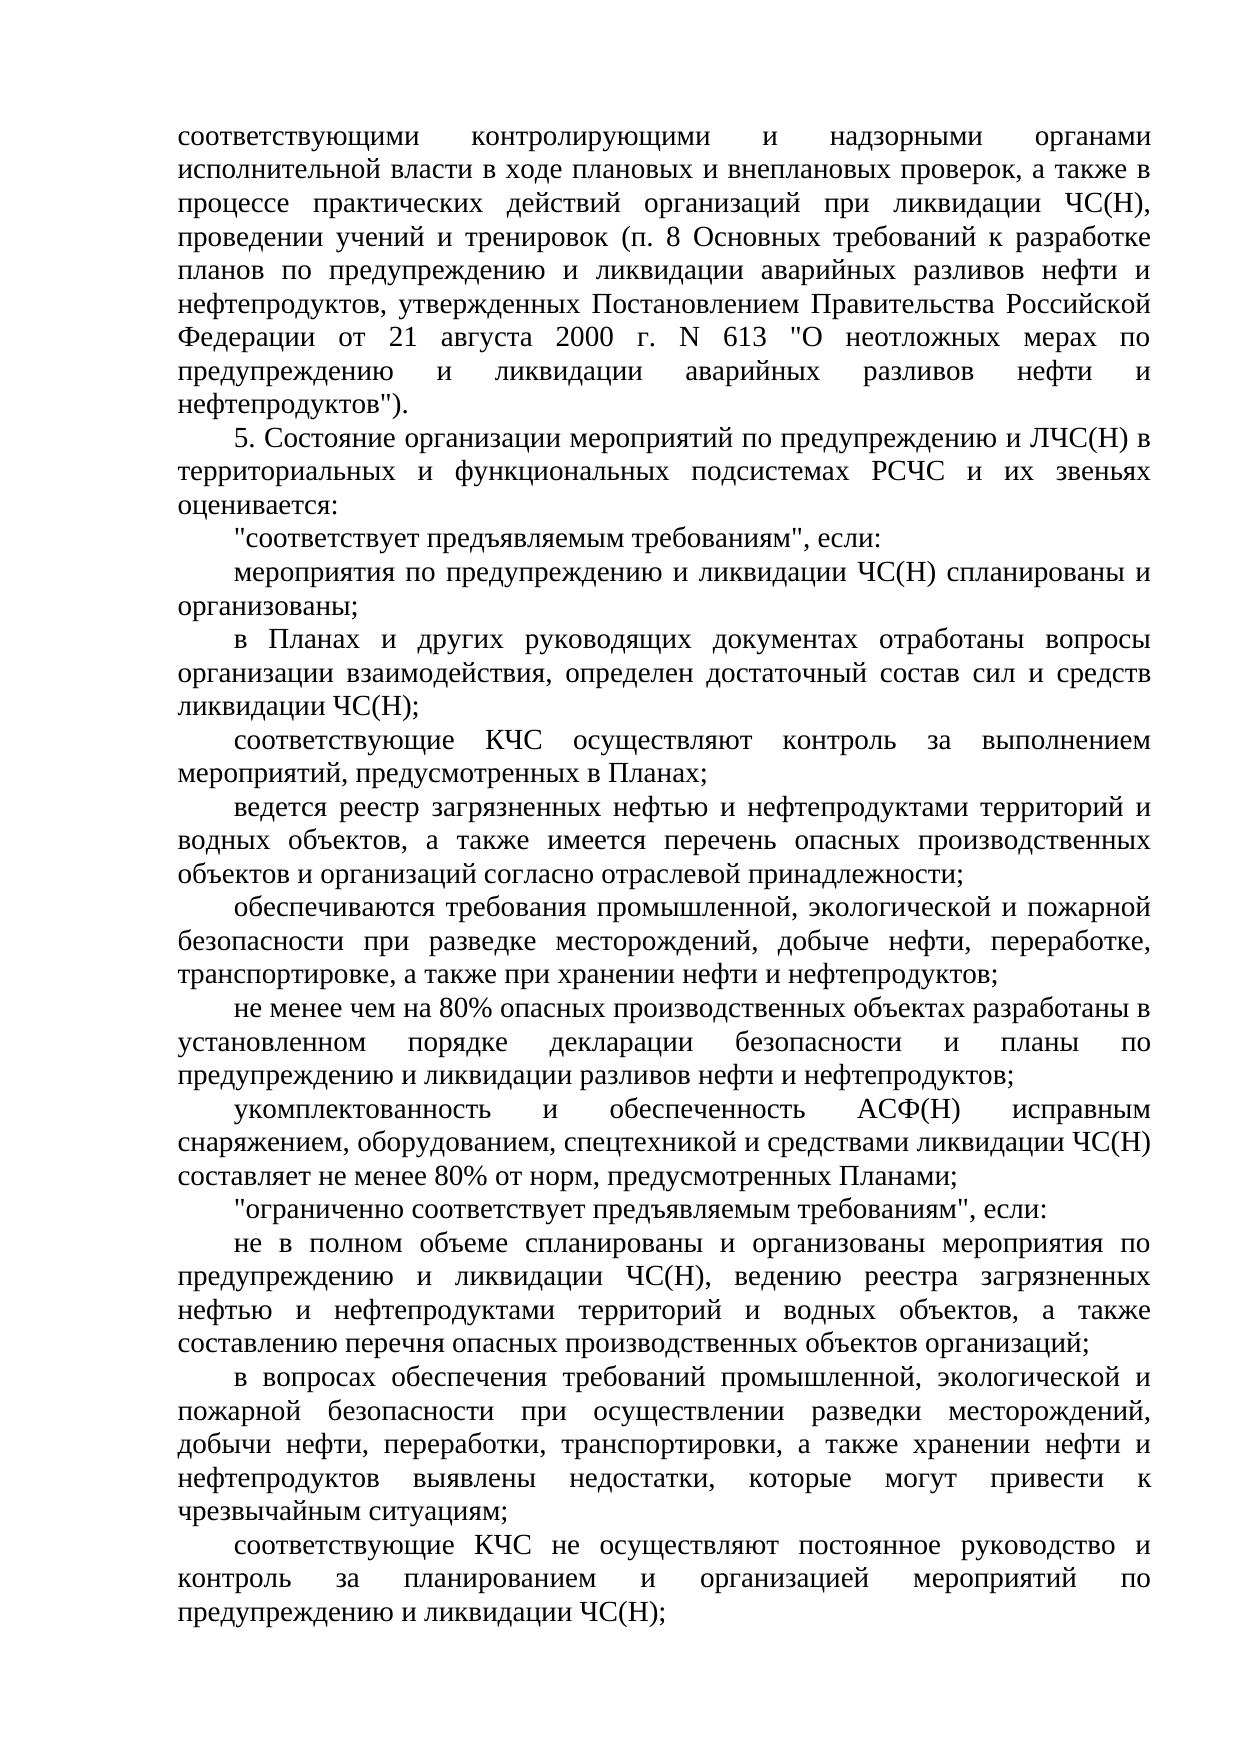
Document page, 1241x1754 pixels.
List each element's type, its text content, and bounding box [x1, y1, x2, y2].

text соответствующие КЧС осуществляют контроль за выполнением мероприятий, предусмотренных в Планах; [177, 722, 1152, 789]
text 5. Состояние организации мероприятий по предупреждению и ЛЧС(Н) в территориальных и функциональных подсистемах РСЧС и их звеньях оценивается: [177, 420, 1152, 521]
text "ограниченно соответствует предъявляемым требованиям", если: [177, 1191, 1152, 1225]
text не в полном объеме спланированы и организованы мероприятия по предупреждению и ликвидации ЧС(Н), ведению реестра загрязненных нефтью и нефтепродуктами территорий и водных объектов, а также составлению перечня опасных производственных объектов организаций; [177, 1225, 1152, 1359]
text не менее чем на 80% опасных производственных объектах разработаны в установленном порядке декларации безопасности и планы по предупреждению и ликвидации разливов нефти и нефтепродуктов; [177, 990, 1152, 1091]
text "соответствует предъявляемым требованиям", если: [177, 521, 1152, 554]
text в вопросах обеспечения требований промышленной, экологической и пожарной безопасности при осуществлении разведки месторождений, добычи нефти, переработки, транспортировки, а также хранении нефти и нефтепродуктов выявлены недостатки, которые могут привести к чрезвычайным ситуациям; [177, 1359, 1152, 1527]
text укомплектованность и обеспеченность АСФ(Н) исправным снаряжением, оборудованием, спецтехникой и средствами ликвидации ЧС(Н) составляет не менее 80% от норм, предусмотренных Планами; [177, 1091, 1152, 1191]
text мероприятия по предупреждению и ликвидации ЧС(Н) спланированы и организованы; [177, 554, 1152, 621]
text соответствующие КЧС не осуществляют постоянное руководство и контроль за планированием и организацией мероприятий по предупреждению и ликвидации ЧС(Н); [177, 1527, 1152, 1627]
text в Планах и других руководящих документах отработаны вопросы организации взаимодействия, определен достаточный состав сил и средств ликвидации ЧС(Н); [177, 621, 1152, 722]
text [177, 118, 1152, 420]
text обеспечиваются требования промышленной, экологической и пожарной безопасности при разведке месторождений, добыче нефти, переработке, транспортировке, а также при хранении нефти и нефтепродуктов; [177, 889, 1152, 990]
text ведется реестр загрязненных нефтью и нефтепродуктами территорий и водных объектов, а также имеется перечень опасных производственных объектов и организаций согласно отраслевой принадлежности; [177, 789, 1152, 889]
